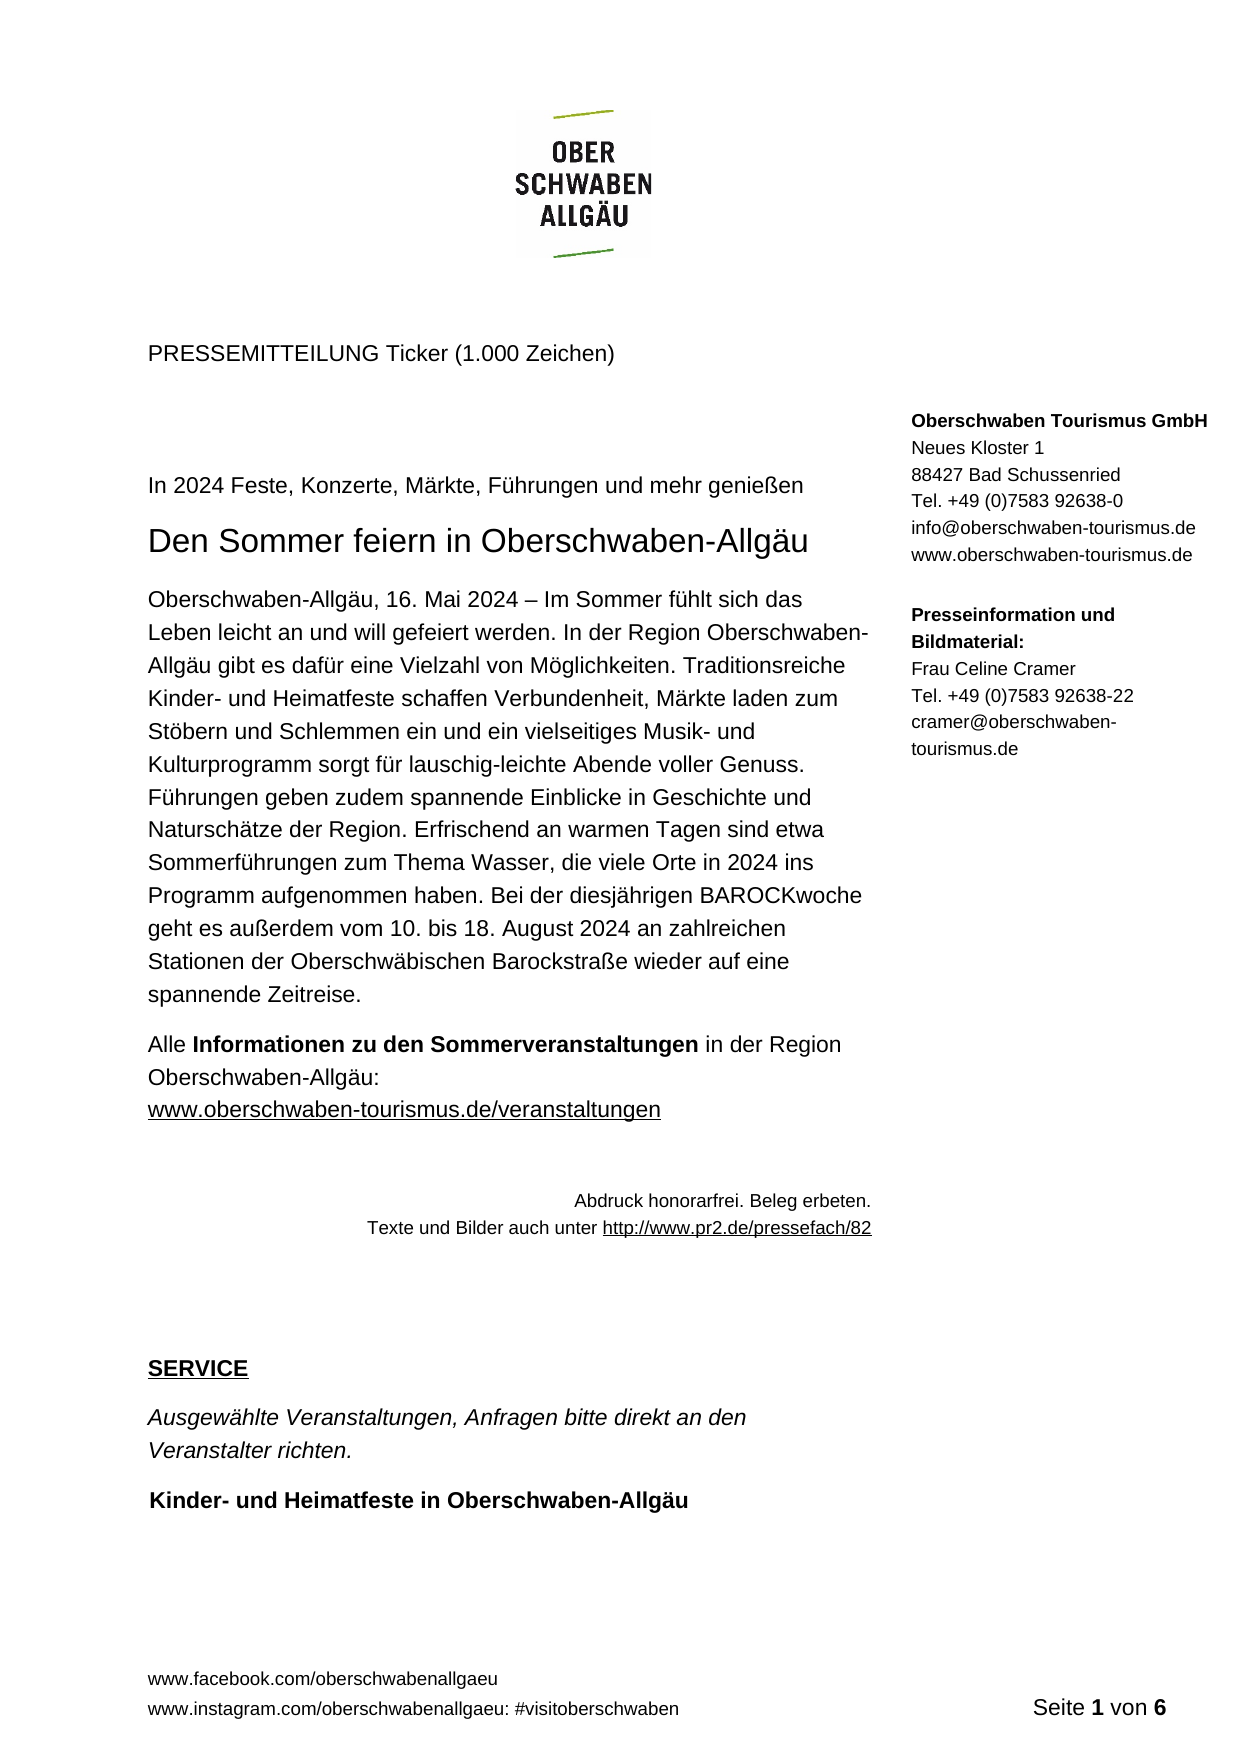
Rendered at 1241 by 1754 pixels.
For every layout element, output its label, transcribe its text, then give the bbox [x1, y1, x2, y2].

text Alle Informationen zu den Sommerveranstaltungen in der Region Oberschwaben-Allgäu: www.oberschwaben-tourismus.de/veranstaltungen [148, 1031, 871, 1123]
text Ausgewählte Veranstaltungen, Anfragen bitte direkt an den Veranstalter richten. [148, 1404, 871, 1463]
text Oberschwaben-Allgäu, 16. Mai 2024 – Im Sommer fühlt sich das Leben leicht an und will gefeiert werden. In der Region Oberschwaben-Allgäu gibt es dafür eine Vielzahl von Möglichkeiten. Traditionsreiche Kinder- und Heimatfeste schaffen Verbundenheit, Märkte laden zum Stöbern und Schlemmen ein und ein vielseitiges Musik- und Kulturprogramm sorgt für lauschig-leichte Abende voller Genuss. Führungen geben zudem spannende Einblicke in Geschichte und Naturschätze der Region. Erfrischend an warmen Tagen sind etwa Sommerführungen zum Thema Wasser, die viele Orte in 2024 ins Programm aufgenommen haben. Bei der diesjährigen BAROCKwoche geht es außerdem vom 10. bis 18. August 2024 an zahlreichen Stationen der Oberschwäbischen Barockstraße wieder auf eine spannende Zeitreise. [148, 586, 871, 1007]
text SERVICE [148, 1355, 871, 1381]
picture [515, 110, 652, 258]
text Den Sommer feiern in Oberschwaben-Allgäu [148, 521, 871, 560]
text Kinder- und Heimatfeste in Oberschwaben-Allgäu [149, 1487, 870, 1513]
text Abdruck honorarfrei. Beleg erbeten. Texte und Bilder auch unter http://www.pr2.de/pressefach/82 [148, 1189, 871, 1238]
text PRESSEMITTEILUNG Ticker (1.000 Zeichen) [148, 340, 871, 399]
text In 2024 Feste, Konzerte, Märkte, Führungen und mehr genießen [148, 472, 871, 498]
